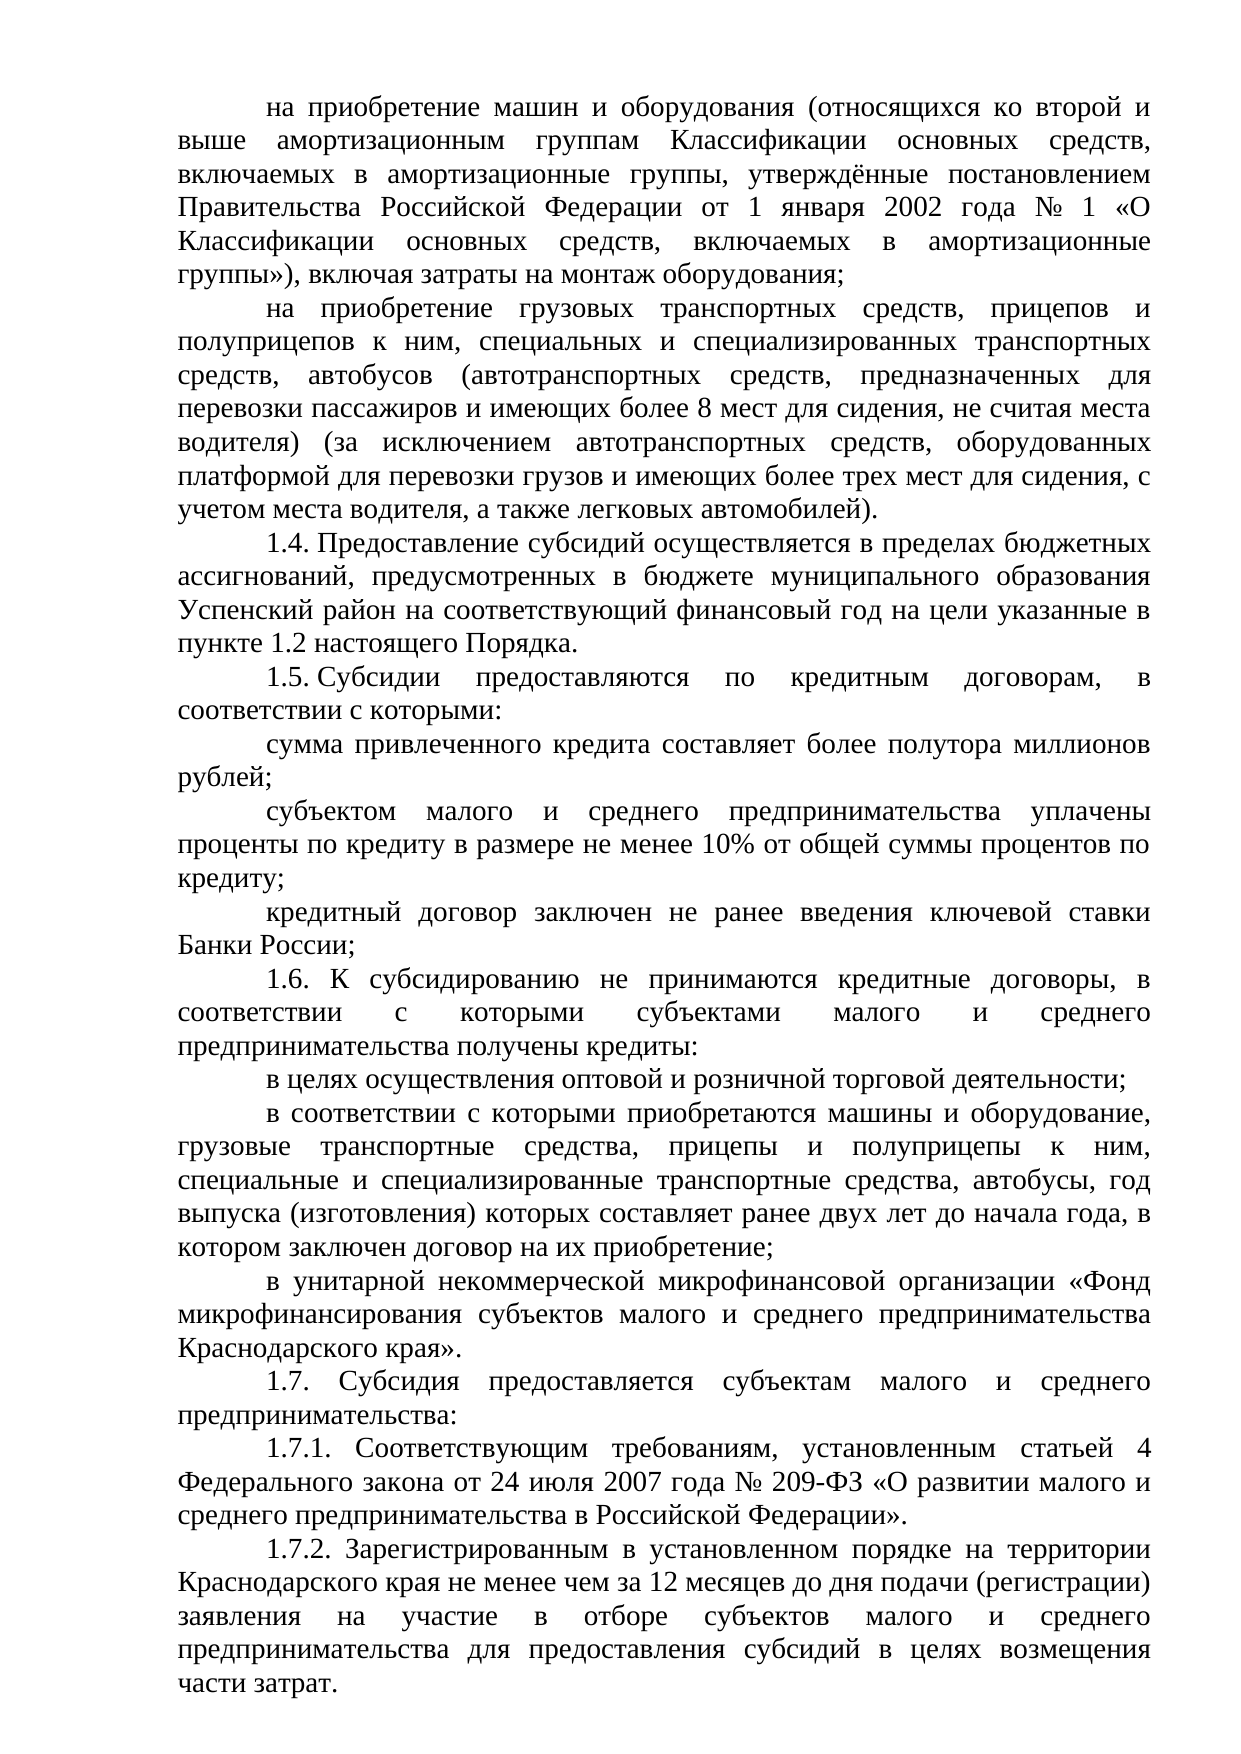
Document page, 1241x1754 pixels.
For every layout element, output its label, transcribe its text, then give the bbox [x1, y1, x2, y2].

text сумма привлеченного кредита составляет более полутора миллионов рублей; [177, 726, 1152, 793]
text на приобретение грузовых транспортных средств, прицепов и полуприцепов к ним, специальных и специализированных транспортных средств, автобусов (автотранспортных средств, предназначенных для перевозки пассажиров и имеющих более 8 мест для сидения, не считая места водителя) (за исключением автотранспортных средств, оборудованных платформой для перевозки грузов и имеющих более трех мест для сидения, с учетом места водителя, а также легковых автомобилей). [177, 290, 1152, 525]
text 1.5. Субсидии предоставляются по кредитным договорам, в соответствии с которыми: [177, 659, 1152, 726]
text субъектом малого и среднего предпринимательства уплачены проценты по кредиту в размере не менее 10% от общей суммы процентов по кредиту; [177, 793, 1152, 894]
text 1.4. Предоставление субсидий осуществляется в пределах бюджетных ассигнований, предусмотренных в бюджете муниципального образования Успенский район на соответствующий финансовый год на цели указанные в пункте 1.2 настоящего Порядка. [177, 525, 1152, 659]
text в соответствии с которыми приобретаются машины и оборудование, грузовые транспортные средства, прицепы и полуприцепы к ним, специальные и специализированные транспортные средства, автобусы, год выпуска (изготовления) которых составляет ранее двух лет до начала года, в котором заключен договор на их приобретение; [177, 1095, 1152, 1263]
text 1.7.2. Зарегистрированным в установленном порядке на территории Краснодарского края не менее чем за 12 месяцев до дня подачи (регистрации) заявления на участие в отборе субъектов малого и среднего предпринимательства для предоставления субсидий в целях возмещения части затрат. [177, 1531, 1152, 1699]
text в целях осуществления оптовой и розничной торговой деятельности; [177, 1061, 1152, 1095]
text 1.7.1. Соответствующим требованиям, установленным статьей 4 Федерального закона от 24 июля 2007 года № 209-ФЗ «О развитии малого и среднего предпринимательства в Российской Федерации». [177, 1430, 1152, 1531]
text в унитарной некоммерческой микрофинансовой организации «Фонд микрофинансирования субъектов малого и среднего предпринимательства Краснодарского края». [177, 1263, 1152, 1363]
text на приобретение машин и оборудования (относящихся ко второй и выше амортизационным группам Классификации основных средств, включаемых в амортизационные группы, утверждённые постановлением Правительства Российской Федерации от 1 января № 1 «О Классификации основных средств, включаемых в амортизационные группы»), включая затраты на монтаж оборудования; [177, 89, 1152, 290]
text кредитный договор заключен не ранее введения ключевой ставки Банки России; [177, 894, 1152, 961]
text 1.7. Субсидия предоставляется субъектам малого и среднего предпринимательства: [177, 1363, 1152, 1430]
text 1.6. К субсидированию не принимаются кредитные договоры, в соответствии с которыми субъектами малого и среднего предпринимательства получены кредиты: [177, 961, 1152, 1061]
